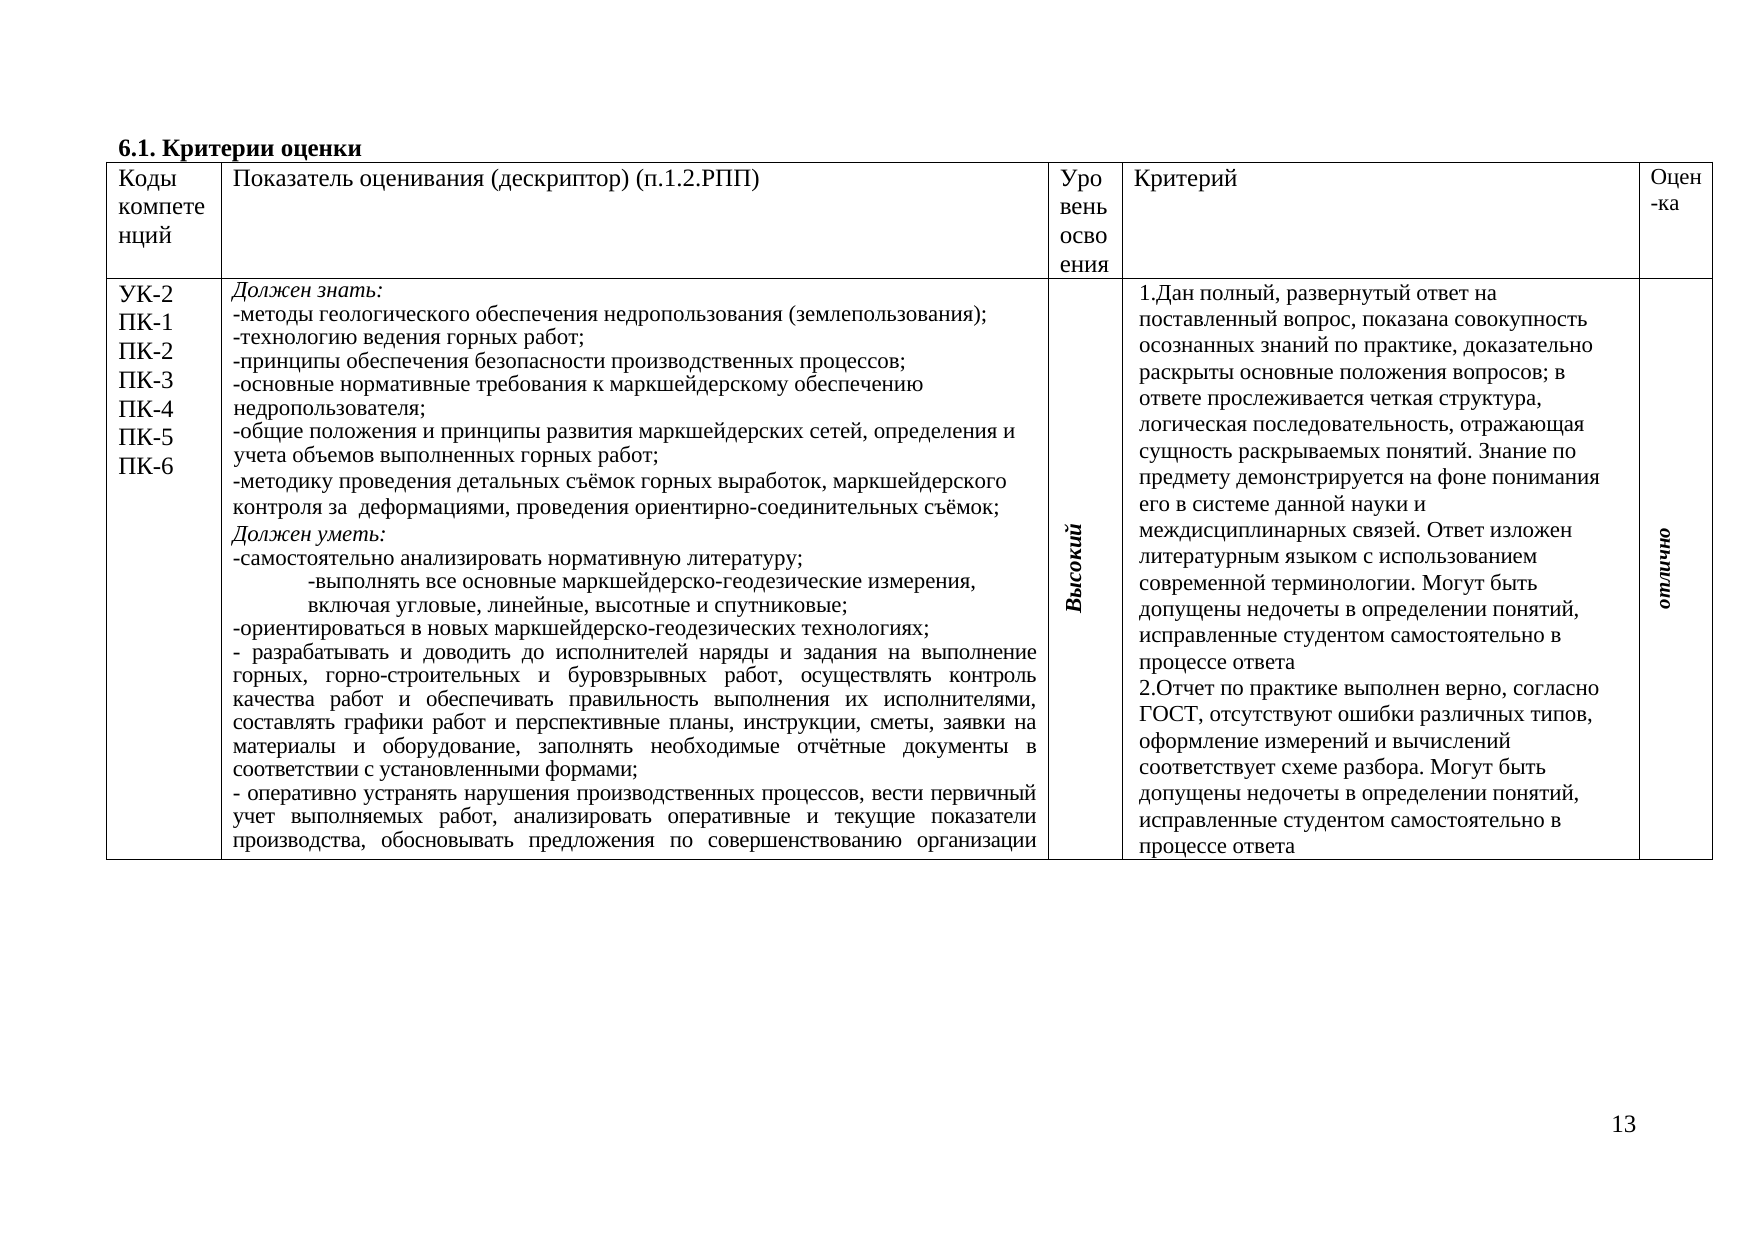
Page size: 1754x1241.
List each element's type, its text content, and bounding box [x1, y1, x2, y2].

table_cell Должен знать: -методы геологического обеспечения недропользования (землепользования); -технологию ведения горных работ; -принципы обеспечения безопасности производственных процессов; -основные нормативные требования к маркшейдерскому обеспечению недропользователя; -общие положения и принципы развития маркшейдерских сетей, определения и учета объемов выполненных горных работ; -методику проведения детальных съёмок горных выработок, маркшейдерского контроля за деформациями, проведения ориентирно-соединительных съёмок; Должен уметь: -самостоятельно анализировать нормативную литературу; -выполнять все основные маркшейдерско-геодезические измерения, включая угловые, линейные, высотные и спутниковые; -ориентироваться в новых маркшейдерско-геодезических технологиях; - разрабатывать и доводить до исполнителей наряды и задания на выполнение горных, горно-строительных и буровзрывных работ, осуществлять контроль качества работ и обеспечивать правильность выполнения их исполнителями, составлять графики работ и перспективные планы, инструкции, сметы, заявки на материалы и оборудование, заполнять необходимые отчётные документы в соответствии с установленными формами; - оперативно устранять нарушения производственных процессов, вести первичный учет выполняемых работ, анализировать оперативные и текущие показатели производства, обосновывать предложения по совершенствованию организации производства; - выполнять маркетинговые исследования, проводить экономический анализ затрат для реализации технологических процессов и производства в целом; - разрабатывать необходимую техническую и нормативную документацию в составе творческих коллективов и самостоятельно, контролировать соответствие проектов требованиям стандартов, техническим условиям и документам промышленной безопасности, разрабатывать, согласовывать и утверждать в установленном порядке технические, методические и иные документы, регламентирующие порядок, качество и безопасность выполнения горных, горно-строительных и взрывных работ; - демонстрировать навыки разработки систем по обеспечению экологической и промышленной безопасности при производстве работ по эксплуатационной разведке, добыче и переработке твердых полезных ископаемых, строительству и эксплуатации подземных объектов; - работать с программными продуктами общего и специального назначения для моделирования месторождений твердых полезных ископаемых, технологий эксплуатационной разведки, добычи и переработки твердых полезных ископаемых, при строительстве и эксплуатации подземных объектов, оценке экономической эффективности горных и горно-строительных работ, производственных, технологических, организационных и финансовых рисков в рыночных условиях; - осуществлять производство маркшейдерско-геодезических работ, определять с современными нормативными требованиями; - осуществлять планирование развития горных работ и маркшейдерский контроль состояния горных выработок, зданий, сооружений и земной поверхности на всех этапах освоения и охраны недр с обеспечением промышленной и экологической безопасности; -составлять проекты маркшейдерских и геодезических работ; -обосновывать и использовать методы геометризации и прогнозирования размещения показателей месторождения в пространстве; -анализировать и типизировать условия разработки месторождений полезных ископаемых для их комплексного использования, выполнять различные оценки недропользования; -способностью организовывать деятельность подразделений маркшейдерского обеспечения недропользования, в том числе в режиме чрезвычайных ситуаций; -применять современные технические и программные средства при решениимаркшейдерско-геодезических задач. Должен владеть: -работы с маркшейдерско-геодезическими приборами и системами; -проведения соответствующих видов маркшейдерских (геодезических) съёмок; -обработки результатов маркшейдерских или геодезических съёмок; -оформления маркшейдерской или геодезической документации. Иметь представление: -о современном состоянии горного производства и путях его развития на ближайшую перспективу; -об основных научно-технических проблемах подземных горных работ; -о взаимосвязи физических свойств и процессов с технологией ведения горных работ. [222, 279, 1048, 858]
table_cell отлично [1640, 279, 1712, 858]
table_header Показатель оценивания (дескриптор) (п.1.2.РПП) [222, 163, 1048, 278]
table_header Критерий [1123, 163, 1639, 278]
table_header Оцен-ка [1640, 163, 1712, 278]
table_cell Высокий [1049, 279, 1122, 858]
table_cell УК-2 ПК-1 ПК-2 ПК-3 ПК-4 ПК-5 ПК-6 [107, 279, 221, 858]
table_header Уровень освоения [1049, 163, 1122, 278]
table_cell 1.Дан полный, развернутый ответ на поставленный вопрос, показана совокупность осознанных знаний по практике, доказательно раскрыты основные положения вопросов; в ответе прослеживается четкая структура, логическая последовательность, отражающая сущность раскрываемых понятий. Знание по предмету демонстрируется на фоне понимания его в системе данной науки и междисциплинарных связей. Ответ изложен литературным языком с использованием современной терминологии. Могут быть допущены недочеты в определении понятий, исправленные студентом самостоятельно в процессе ответа 2.Отчет по практике выполнен верно, согласно ГОСТ, отсутствуют ошибки различных типов, оформление измерений и вычислений соответствует схеме разбора. Могут быть допущены недочеты в определении понятий, исправленные студентом самостоятельно в процессе ответа [1123, 279, 1639, 858]
table_header Коды компетенций [107, 163, 221, 278]
list 6.1. Критерии оценки [118, 133, 1636, 162]
